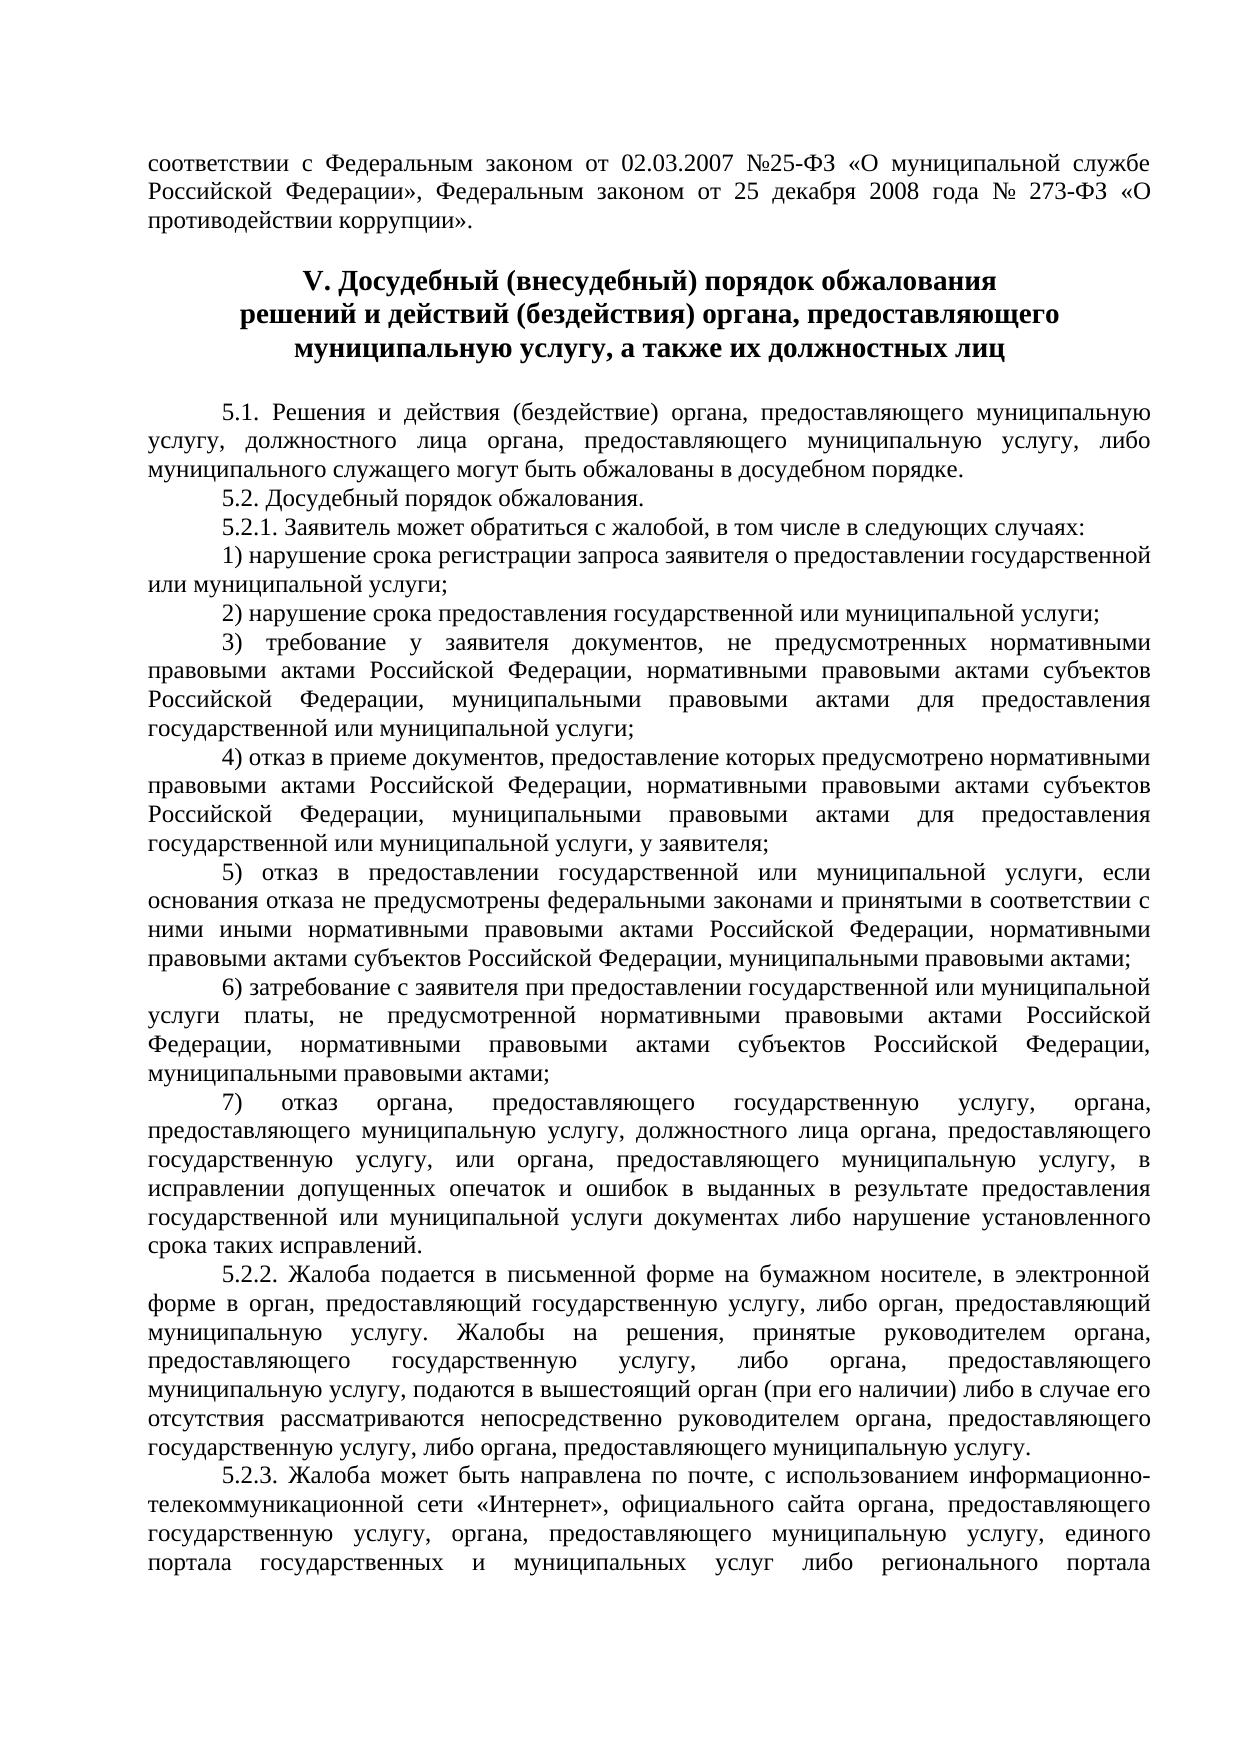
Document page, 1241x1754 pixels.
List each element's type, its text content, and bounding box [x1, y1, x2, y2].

text 3) требование у заявителя документов, не предусмотренных нормативными правовыми актами Российской Федерации, нормативными правовыми актами субъектов Российской Федерации, муниципальными правовыми актами для предоставления государственной или муниципальной услуги; [148, 627, 1152, 742]
text 5) отказ в предоставлении государственной или муниципальной услуги, если основания отказа не предусмотрены федеральными законами и принятыми в соответствии с ними иными нормативными правовыми актами Российской Федерации, нормативными правовыми актами субъектов Российской Федерации, муниципальными правовыми актами; [148, 857, 1152, 972]
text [148, 1461, 1152, 1576]
text 4) отказ в приеме документов, предоставление которых предусмотрено нормативными правовыми актами Российской Федерации, нормативными правовыми актами субъектов Российской Федерации, муниципальными правовыми актами для предоставления государственной или муниципальной услуги, у заявителя; [148, 742, 1152, 857]
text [148, 148, 1152, 234]
text 7) отказ органа, предоставляющего государственную услугу, органа, предоставляющего муниципальную услугу, должностного лица органа, предоставляющего государственную услугу, или органа, предоставляющего муниципальную услугу, в исправлении допущенных опечаток и ошибок в выданных в результате предоставления государственной или муниципальной услуги документах либо нарушение установленного срока таких исправлений. [148, 1087, 1152, 1259]
text 5.2.2. Жалоба подается в письменной форме на бумажном носителе, в электронной форме в орган, предоставляющий государственную услугу, либо орган, предоставляющий муниципальную услугу. Жалобы на решения, принятые руководителем органа, предоставляющего государственную услугу, либо органа, предоставляющего муниципальную услугу, подаются в вышестоящий орган (при его наличии) либо в случае его отсутствия рассматриваются непосредственно руководителем органа, предоставляющего государственную услугу, либо органа, предоставляющего муниципальную услугу. [148, 1259, 1152, 1461]
text 5.2.1. Заявитель может обратиться с жалобой, в том числе в следующих случаях: [148, 512, 1152, 541]
text решений и действий (бездействия) органа, предоставляющего муниципальную услугу, а также их должностных лиц [148, 296, 1152, 363]
text 6) затребование с заявителя при предоставлении государственной или муниципальной услуги платы, не предусмотренной нормативными правовыми актами Российской Федерации, нормативными правовыми актами субъектов Российской Федерации, муниципальными правовыми актами; [148, 972, 1152, 1087]
text 5.1. Решения и действия (бездействие) органа, предоставляющего муниципальную услугу, должностного лица органа, предоставляющего муниципальную услугу, либо муниципального служащего могут быть обжалованы в досудебном порядке. [148, 397, 1152, 483]
text 2) нарушение срока предоставления государственной или муниципальной услуги; [148, 598, 1152, 627]
text V. Досудебный (внесудебный) порядок обжалования [148, 263, 1152, 296]
text 1) нарушение срока регистрации запроса заявителя о предоставлении государственной или муниципальной услуги; [148, 541, 1152, 598]
text 5.2. Досудебный порядок обжалования. [148, 483, 1152, 512]
